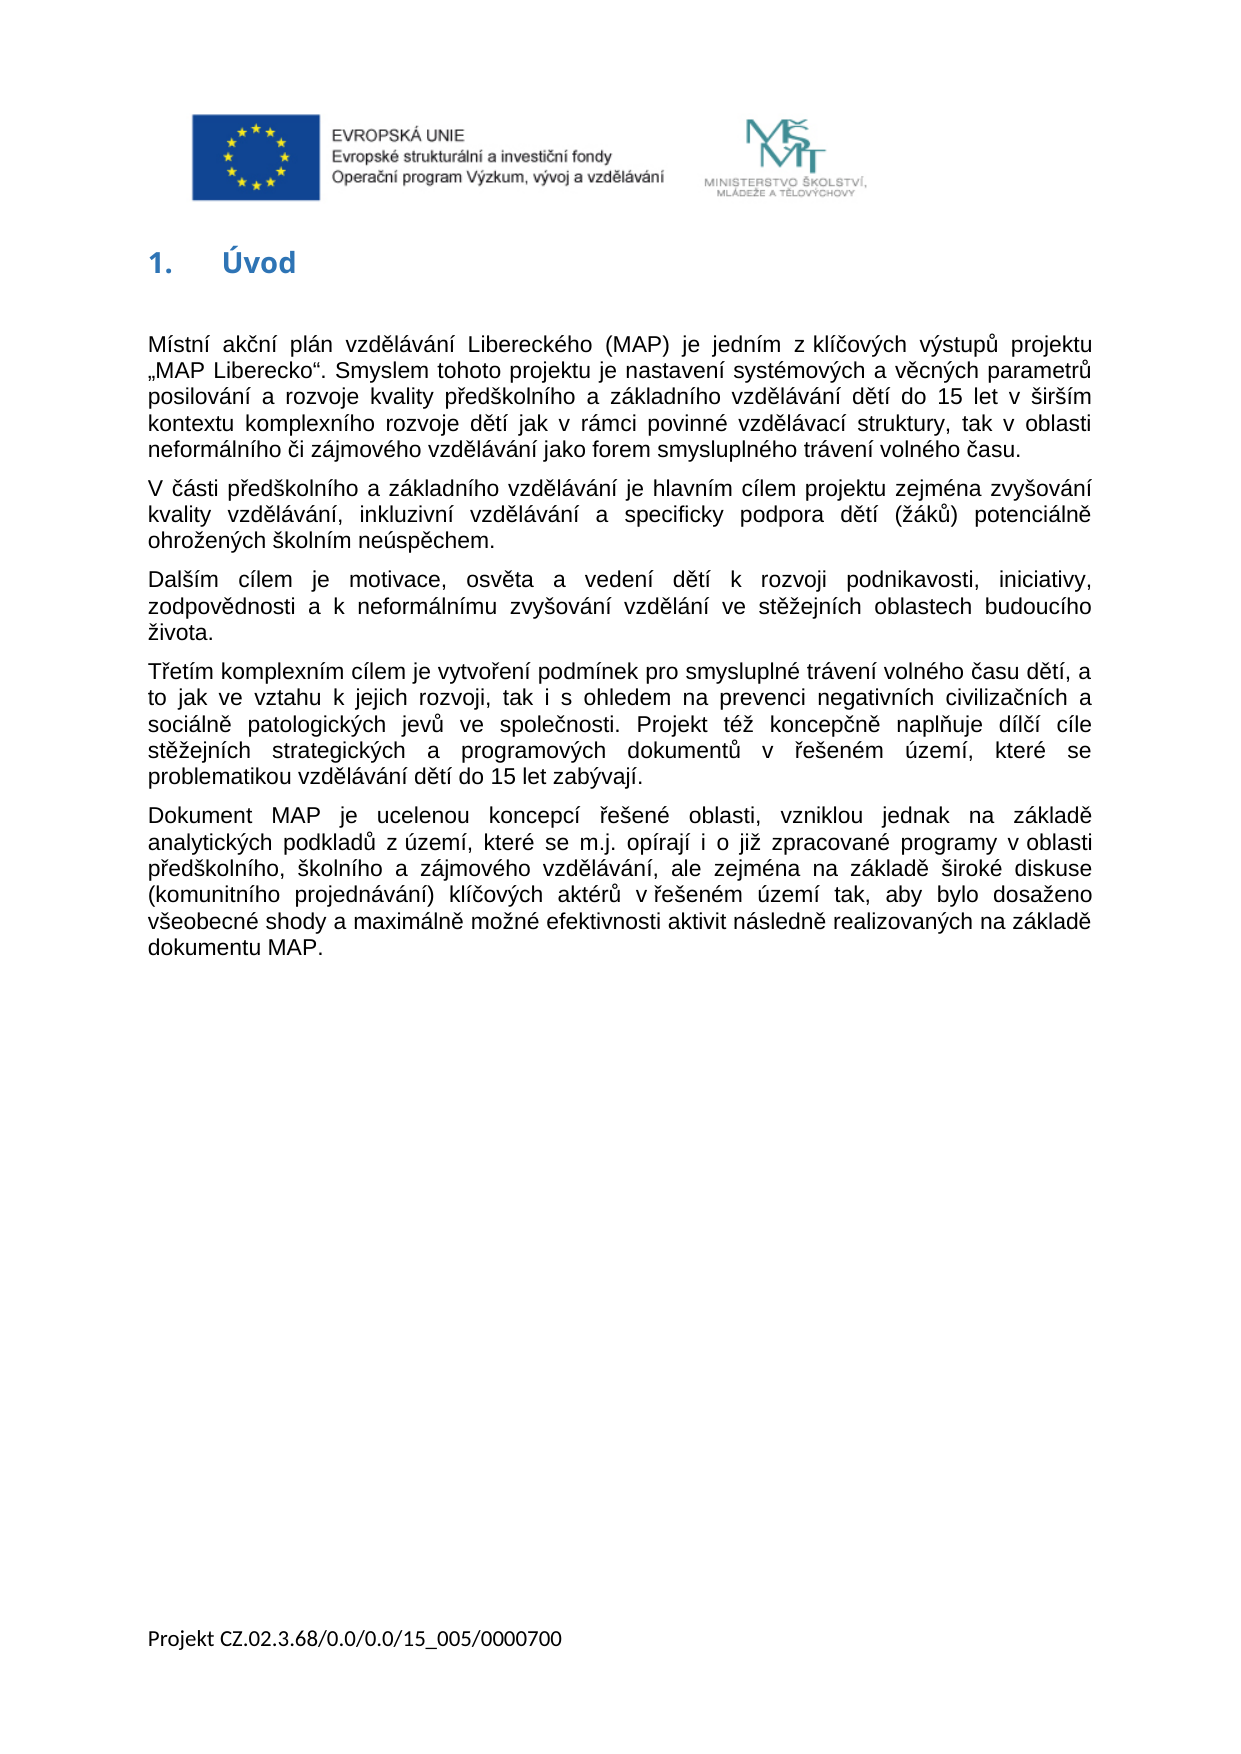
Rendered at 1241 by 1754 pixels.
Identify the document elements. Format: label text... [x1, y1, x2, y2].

text Třetím komplexním cílem je vytvoření podmínek pro smysluplné trávení volného času dětí, a to jak ve vztahu k jejich rozvoji, tak i s ohledem na prevenci negativních civilizačních a sociálně patologických jevů ve společnosti. Projekt též koncepčně naplňuje dílčí cíle stěžejních strategických a programových dokumentů v řešeném území, které se problematikou vzdělávání dětí do 15 let zabývají. [148, 658, 1092, 790]
text Dalším cílem je motivace, osvěta a vedení dětí k rozvoji podnikavosti, iniciativy, zodpovědnosti a k neformálnímu zvyšování vzdělání ve stěžejních oblastech budoucího života. [148, 566, 1092, 645]
text Dokument MAP je ucelenou koncepcí řešené oblasti, vzniklou jednak na základě analytických podkladů z území, které se m.j. opírají i o již zpracované programy v oblasti předškolního, školního a zájmového vzdělávání, ale zejména na základě široké diskuse (komunitního projednávání) klíčových aktérů v řešeném území tak, aby bylo dosaženo všeobecné shody a maximálně možné efektivnosti aktivit následně realizovaných na základě dokumentu MAP. [148, 802, 1092, 960]
subtitle Úvod [148, 243, 1092, 282]
text Místní akční plán vzdělávání Libereckého (MAP) je jedním z klíčových výstupů projektu „MAP Liberecko“. Smyslem tohoto projektu je nastavení systémových a věcných parametrů posilování a rozvoje kvality předškolního a základního vzdělávání dětí do 15 let v širším kontextu komplexního rozvoje dětí jak v rámci povinné vzdělávací struktury, tak v oblasti neformálního či zájmového vzdělávání jako forem smysluplného trávení volného času. [148, 331, 1092, 462]
text V části předškolního a základního vzdělávání je hlavním cílem projektu zejména zvyšování kvality vzdělávání, inkluzivní vzdělávání a specificky podpora dětí (žáků) potenciálně ohrožených školním neúspěchem. [148, 475, 1092, 554]
picture [147, 73, 904, 243]
